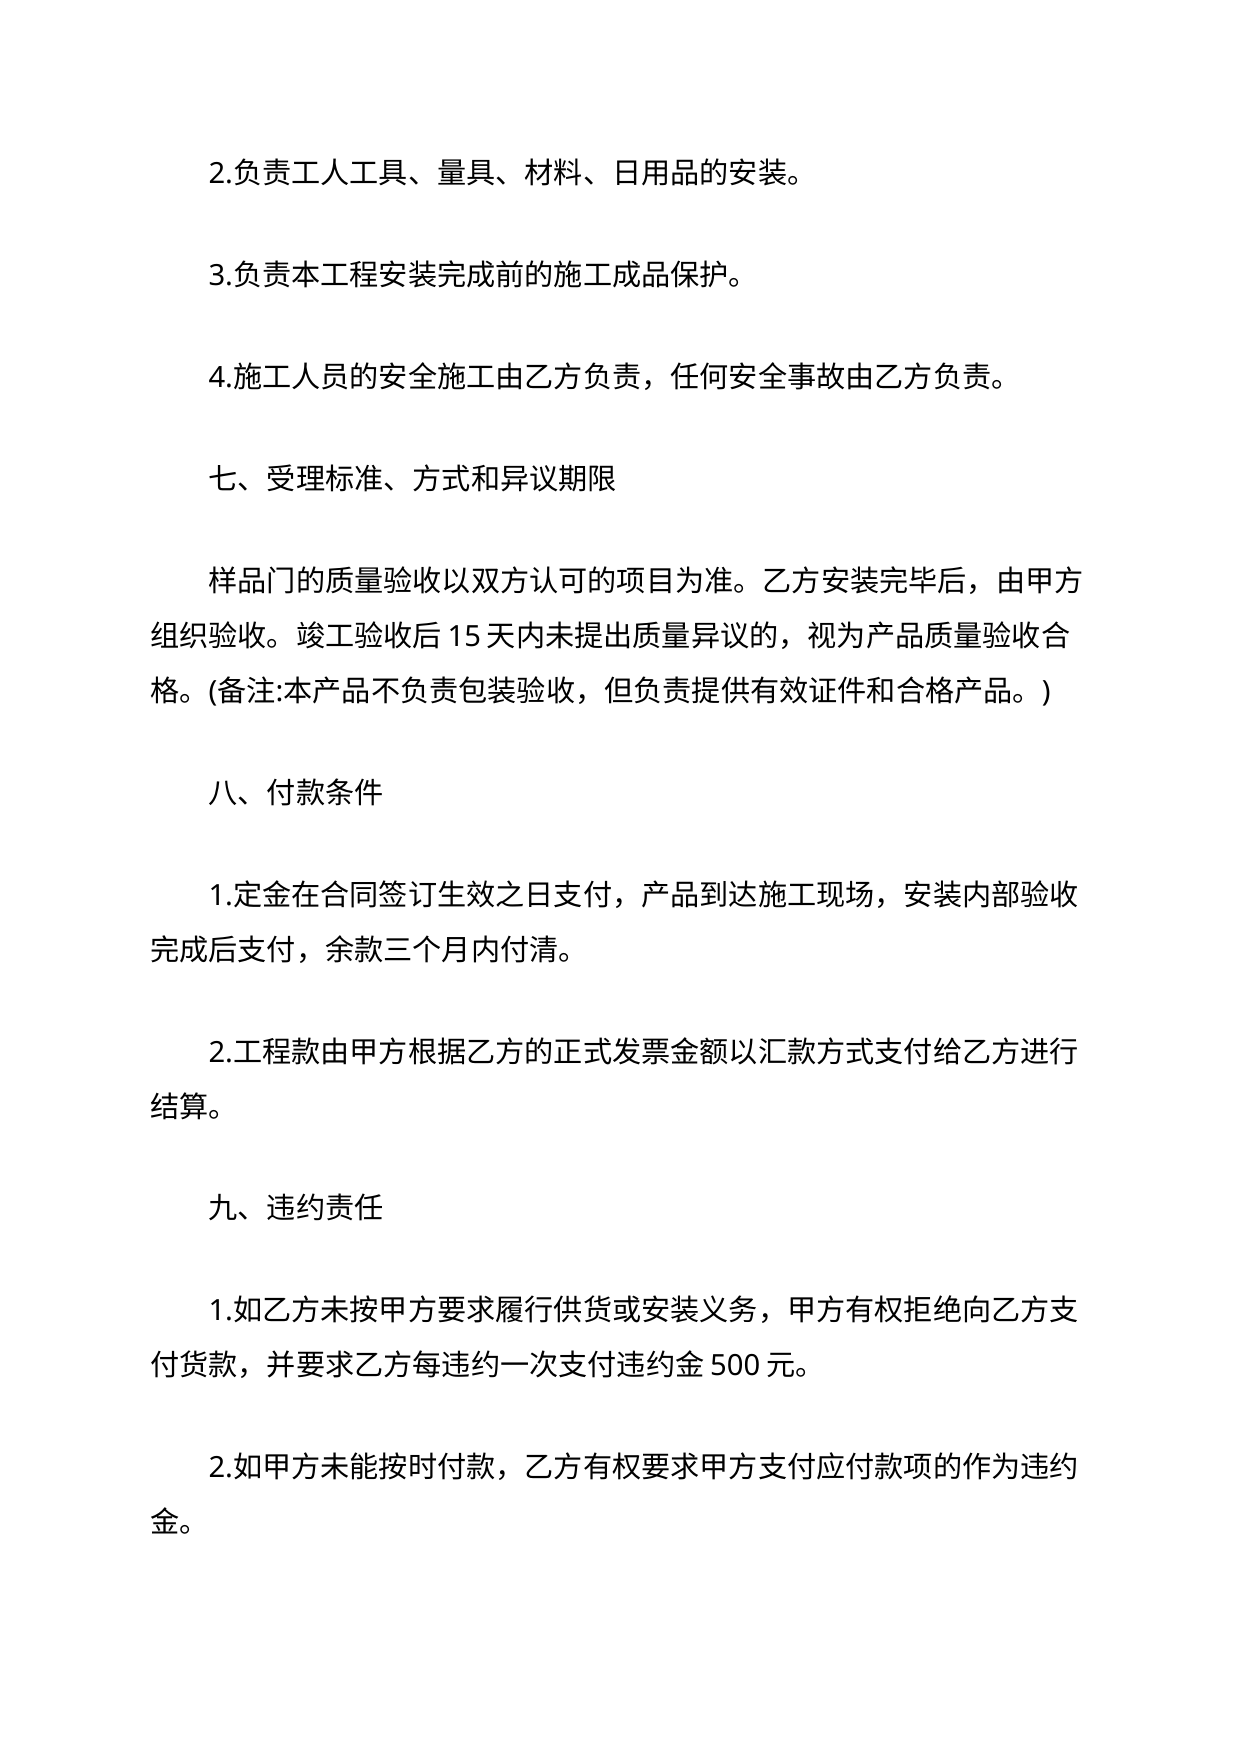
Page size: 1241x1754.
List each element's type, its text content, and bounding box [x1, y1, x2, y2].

text 1.如乙方未按甲方要求履行供货或安装义务，甲方有权拒绝向乙方支付货款，并要求乙方每违约一次支付违约金500元。 [150, 1287, 1090, 1384]
text 2.工程款由甲方根据乙方的正式发票金额以汇款方式支付给乙方进行结算。 [150, 1028, 1090, 1125]
text 1.定金在合同签订生效之日支付，产品到达施工现场，安装内部验收完成后支付，余款三个月内付清。 [150, 871, 1090, 969]
text 4.施工人员的安全施工由乙方负责，任何安全事故由乙方负责。 [150, 354, 1090, 396]
text 2.负责工人工具、量具、材料、日用品的安装。 [150, 150, 1090, 192]
text 3.负责本工程安装完成前的施工成品保护。 [150, 252, 1090, 294]
text 八、付款条件 [150, 769, 1090, 812]
text 七、受理标准、方式和异议期限 [150, 456, 1090, 498]
text 样品门的质量验收以双方认可的项目为准。乙方安装完毕后，由甲方组织验收。竣工验收后15天内未提出质量异议的，视为产品质量验收合格。(备注:本产品不负责包装验收，但负责提供有效证件和合格产品。) [150, 558, 1090, 710]
text 2.如甲方未能按时付款，乙方有权要求甲方支付应付款项的作为违约金。 [150, 1444, 1090, 1541]
text 九、违约责任 [150, 1185, 1090, 1227]
